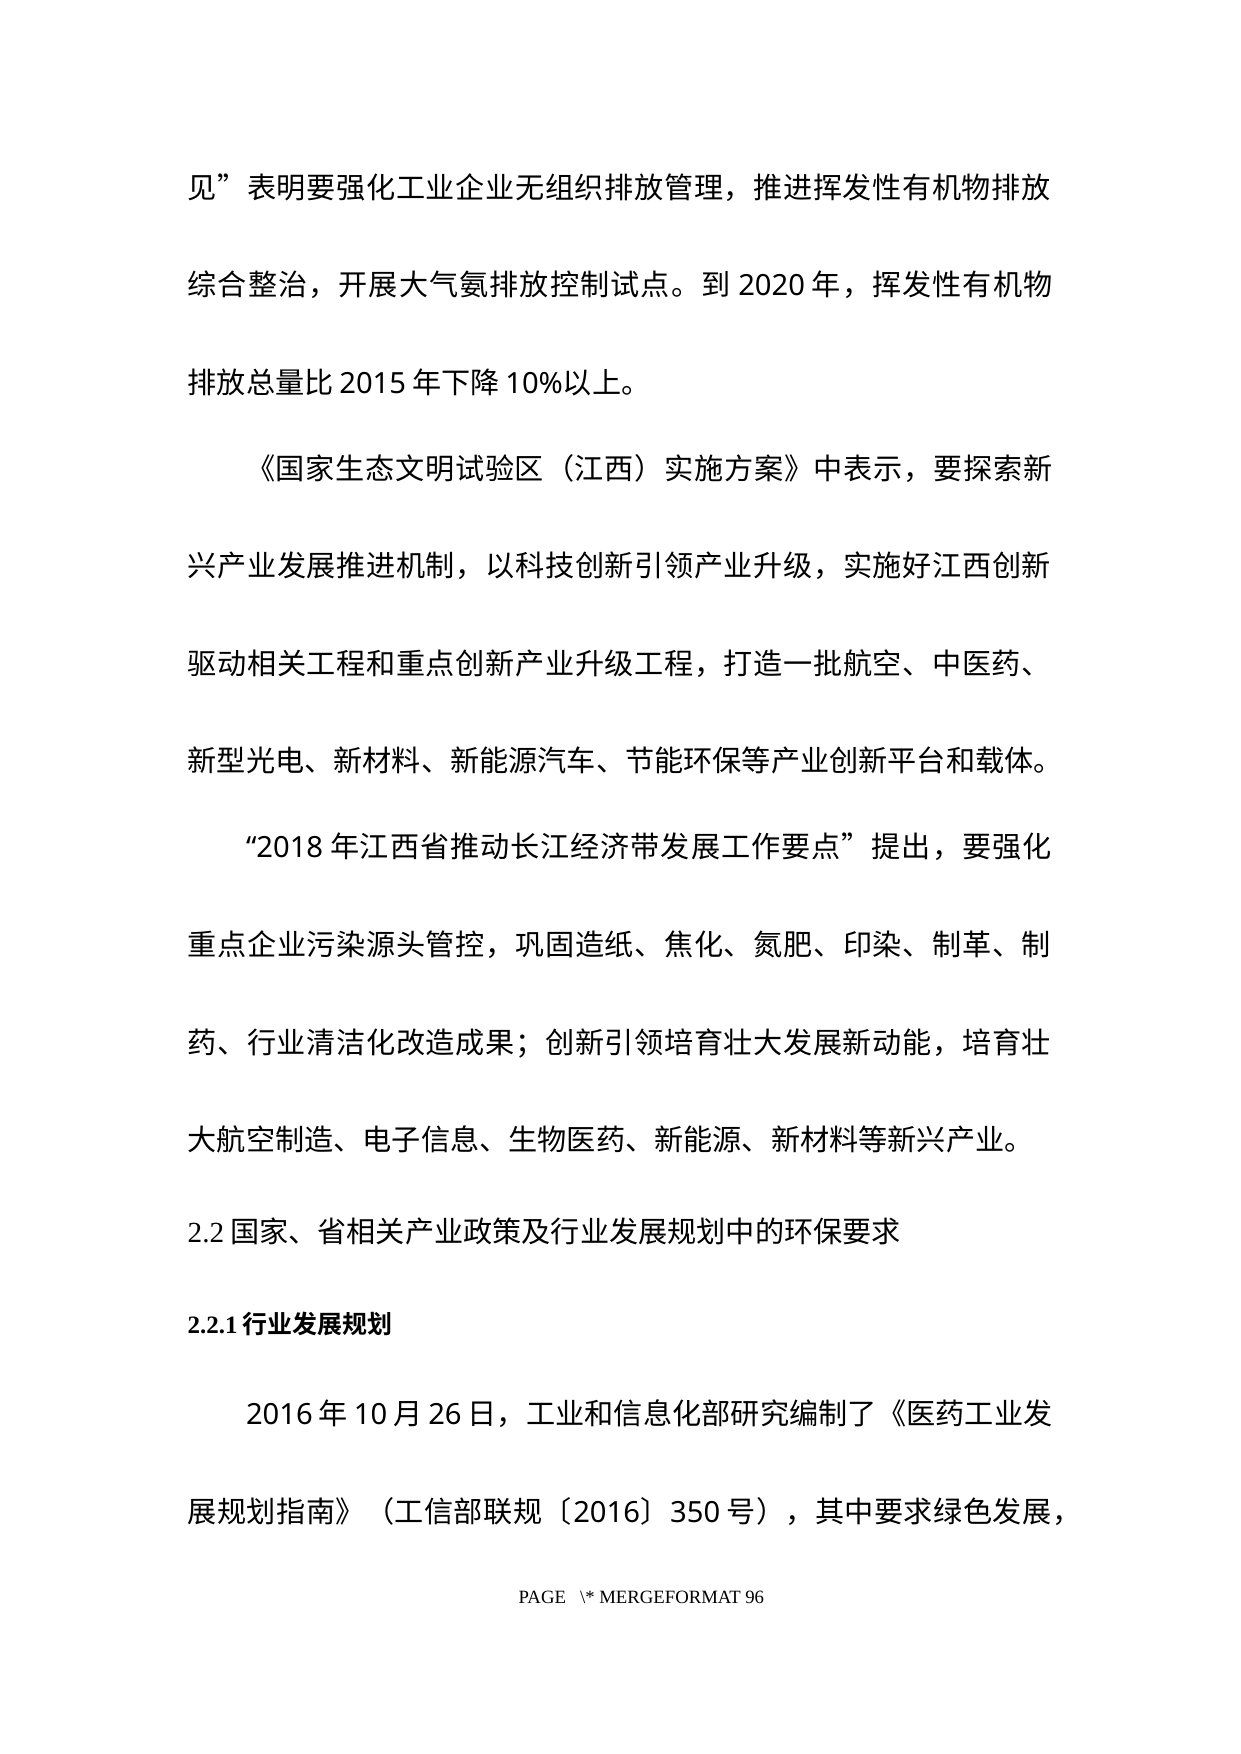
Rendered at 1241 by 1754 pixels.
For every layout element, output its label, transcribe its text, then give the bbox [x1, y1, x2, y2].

subtitle 2.2.1行业发展规划 [187, 1290, 1053, 1355]
text “2018年江西省推动长江经济带发展工作要点”提出，要强化重点企业污染源头管控，巩固造纸、焦化、氮肥、印染、制革、制药、行业清洁化改造成果；创新引领培育壮大发展新动能，培育壮大航空制造、电子信息、生物医药、新能源、新材料等新兴产业。 [187, 813, 1053, 1170]
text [187, 153, 1053, 413]
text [187, 1379, 1053, 1542]
text 《国家生态文明试验区（江西）实施方案》中表示，要探索新兴产业发展推进机制，以科技创新引领产业升级，实施好江西创新驱动相关工程和重点创新产业升级工程，打造一批航空、中医药、新型光电、新材料、新能源汽车、节能环保等产业创新平台和载体。 [187, 434, 1053, 792]
subtitle 2.2国家、省相关产业政策及行业发展规划中的环保要求 [187, 1198, 1053, 1263]
